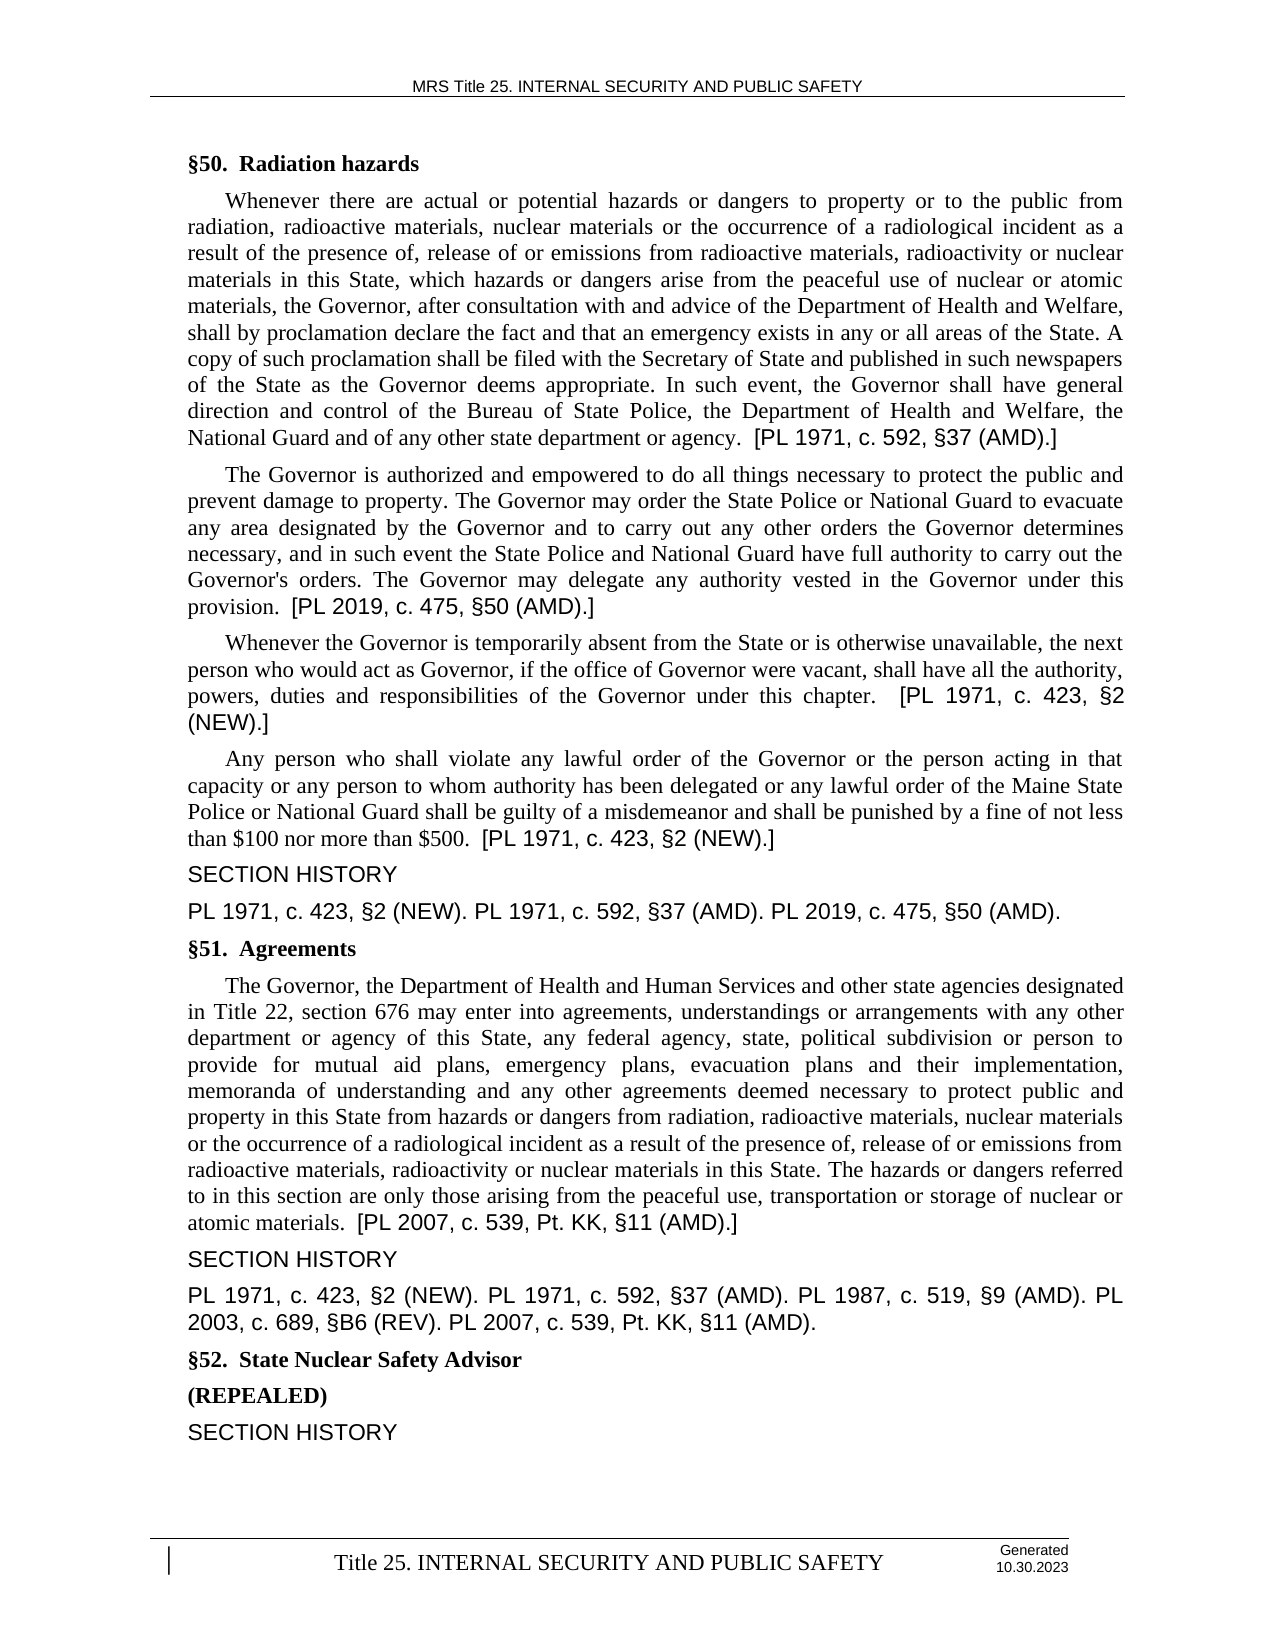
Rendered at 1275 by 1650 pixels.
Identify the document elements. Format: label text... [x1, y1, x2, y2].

text SECTION HISTORY [187, 1246, 1125, 1272]
text Any person who shall violate any lawful order of the Governor or the person acting in that capacity or any person to whom authority has been delegated or any lawful order of the Maine State Police or National Guard shall be guilty of a misdemeanor and shall be punished by a fine of not less than $100 nor more than $500. [PL 1971, c. 423, §2 (NEW).] [187, 745, 1125, 851]
text SECTION HISTORY [187, 861, 1125, 888]
text The Governor is authorized and empowered to do all things necessary to protect the public and prevent damage to property. The Governor may order the State Police or National Guard to evacuate any area designated by the Governor and to carry out any other orders the Governor determines necessary, and in such event the State Police and National Guard have full authority to carry out the Governor's orders. The Governor may delegate any authority vested in the Governor under this provision. [PL 2019, c. 475, §50 (AMD).] [187, 461, 1125, 619]
text PL 1971, c. 423, §2 (NEW). PL 1971, c. 592, §37 (AMD). PL 1987, c. 519, §9 (AMD). PL 2003, c. 689, §B6 (REV). PL 2007, c. 539, Pt. KK, §11 (AMD). [187, 1282, 1125, 1335]
text Whenever the Governor is temporarily absent from the State or is otherwise unavailable, the next person who would act as Governor, if the office of Governor were vacant, shall have all the authority, powers, duties and responsibilities of the Governor under this chapter. [PL 1971, c. 423, §2 (NEW).] [187, 629, 1125, 735]
text §51. Agreements [187, 935, 1125, 961]
text The Governor, the Department of Health and Human Services and other state agencies designated in Title 22, section 676 may enter into agreements, understandings or arrangements with any other department or agency of this State, any federal agency, state, political subdivision or person to provide for mutual aid plans, emergency plans, evacuation plans and their implementation, memoranda of understanding and any other agreements deemed necessary to protect public and property in this State from hazards or dangers from radiation, radioactive materials, nuclear materials or the occurrence of a radiological incident as a result of the presence of, release of or emissions from radioactive materials, radioactivity or nuclear materials in this State. The hazards or dangers referred to in this section are only those arising from the peaceful use, transportation or storage of nuclear or atomic materials. [PL 2007, c. 539, Pt. KK, §11 (AMD).] [187, 972, 1125, 1235]
text (REPEALED) [187, 1382, 1125, 1409]
text §52. State Nuclear Safety Advisor [187, 1346, 1125, 1372]
text Whenever there are actual or potential hazards or dangers to property or to the public from radiation, radioactive materials, nuclear materials or the occurrence of a radiological incident as a result of the presence of, release of or emissions from radioactive materials, radioactivity or nuclear materials in this State, which hazards or dangers arise from the peaceful use of nuclear or atomic materials, the Governor, after consultation with and advice of the Department of Health and Welfare, shall by proclamation declare the fact and that an emergency exists in any or all areas of the State. A copy of such proclamation shall be filed with the Secretary of State and published in such newspapers of the State as the Governor deems appropriate. In such event, the Governor shall have general direction and control of the Bureau of State Police, the Department of Health and Welfare, the National Guard and of any other state department or agency. [PL 1971, c. 592, §37 (AMD).] [187, 187, 1125, 450]
text PL 1971, c. 423, §2 (NEW). PL 1971, c. 592, §37 (AMD). PL 2019, c. 475, §50 (AMD). [187, 898, 1125, 924]
text SECTION HISTORY [187, 1419, 1125, 1446]
text §50. Radiation hazards [187, 150, 1125, 176]
